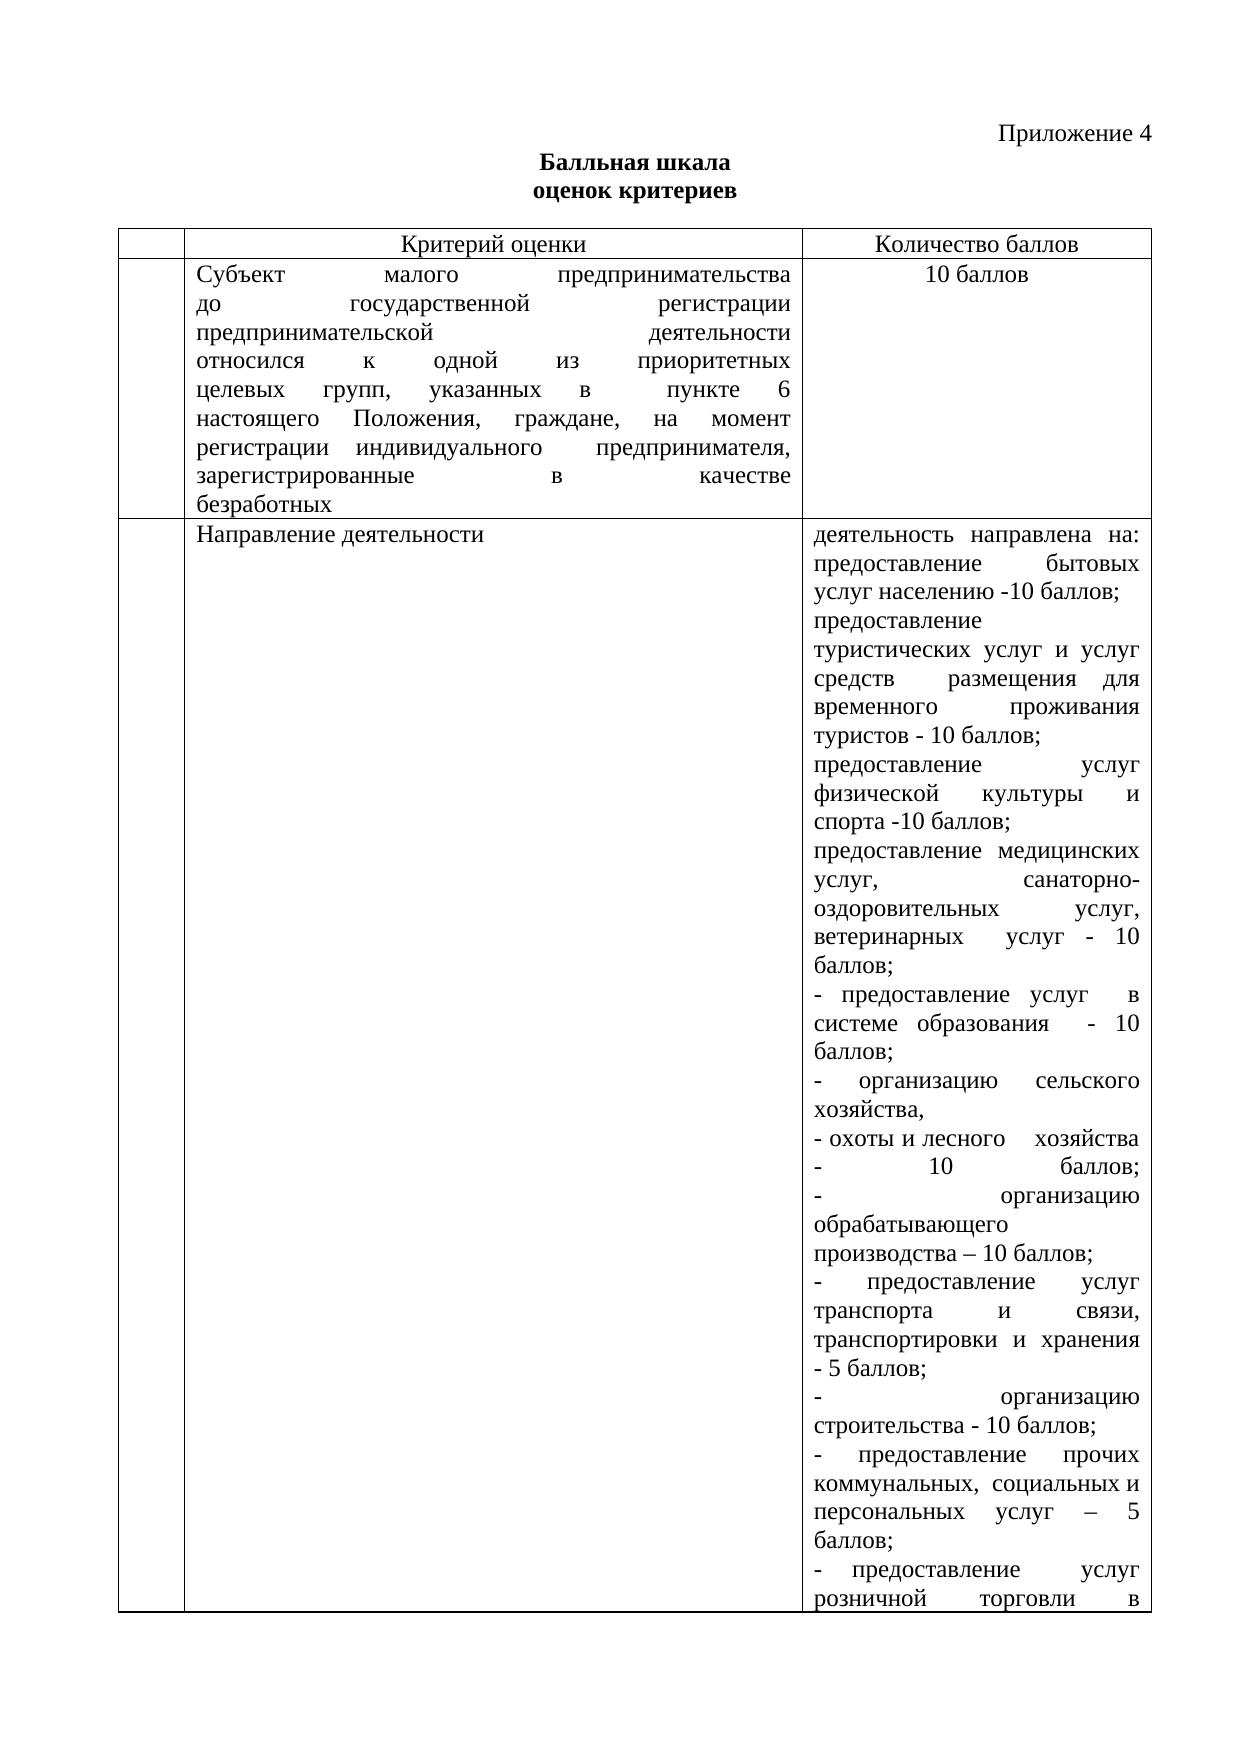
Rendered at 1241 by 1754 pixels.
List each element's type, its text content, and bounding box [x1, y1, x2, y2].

table_cell Субъект малого предпринимательства до государственной регистрации предпринимательской деятельности относился к одной из приоритетных целевых групп, указанных в пункте 6 настоящего Положения, граждане, на момент регистрации индивидуального предпринимателя, зарегистрированные в качестве безработных [185, 259, 802, 518]
table_cell [119, 519, 184, 1611]
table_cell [185, 519, 802, 1611]
table_header Критерий оценки [185, 229, 802, 258]
table_header Количество баллов [803, 229, 1151, 258]
table_cell [119, 259, 184, 518]
table_cell 10 баллов [803, 259, 1151, 518]
title Балльная шкала [118, 147, 1152, 176]
title оценок критериев [118, 176, 1152, 204]
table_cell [803, 519, 1151, 1611]
text Приложение 4 [118, 118, 1152, 147]
table_header [119, 229, 184, 258]
